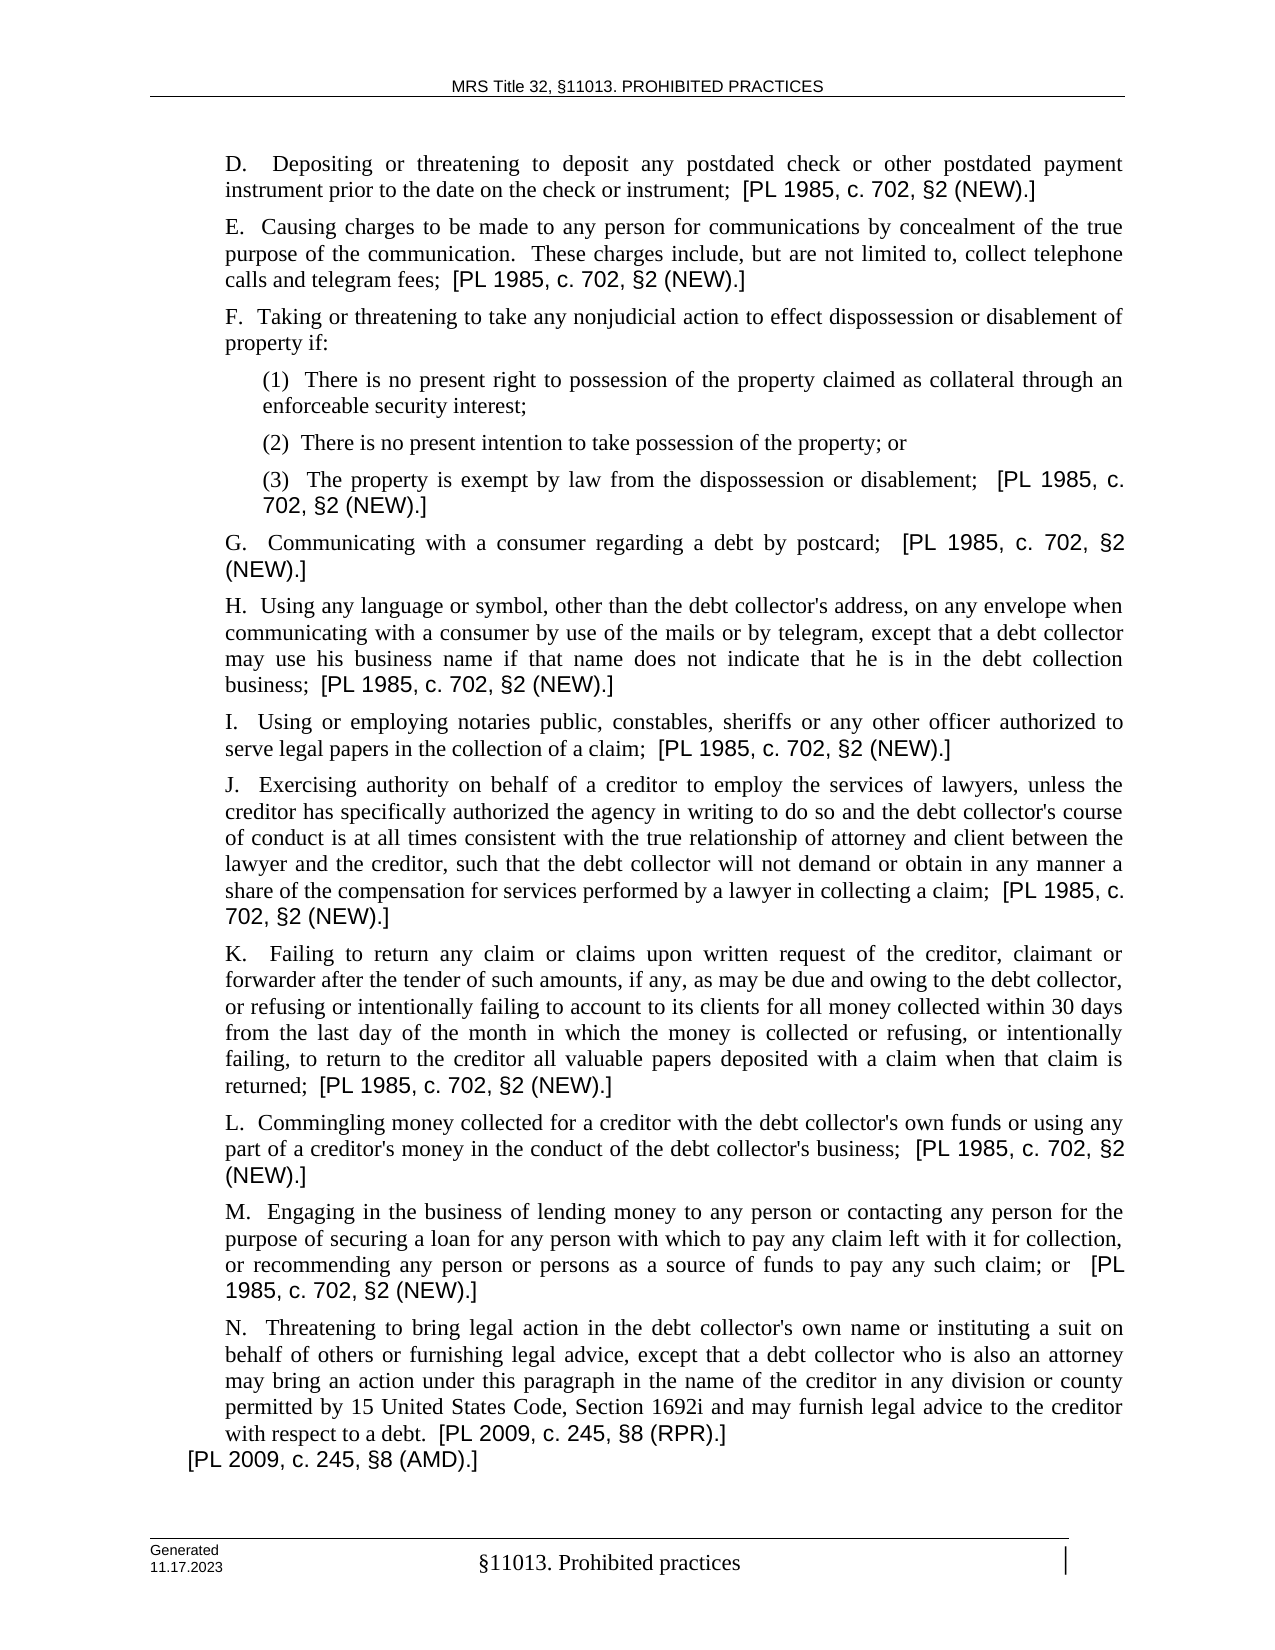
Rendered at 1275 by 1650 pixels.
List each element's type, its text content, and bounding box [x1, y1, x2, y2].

text F. Taking or threatening to take any nonjudicial action to effect dispossession or disablement of property if: [225, 303, 1125, 356]
text E. Causing charges to be made to any person for communications by concealment of the true purpose of the communication. These charges include, but are not limited to, collect telephone calls and telegram fees; [PL 1985, c. 702, §2 (NEW).] [225, 213, 1125, 292]
text (3) The property is exempt by law from the dispossession or disablement; [PL 1985, c. 702, §2 (NEW).] [262, 466, 1125, 519]
text M. Engaging in the business of lending money to any person or contacting any person for the purpose of securing a loan for any person with which to pay any claim left with it for collection, or recommending any person or persons as a source of funds to pay any such claim; or [PL 1985, c. 702, §2 (NEW).] [225, 1198, 1125, 1304]
text (2) There is no present intention to take possession of the property; or [262, 429, 1125, 455]
text N. Threatening to bring legal action in the debt collector's own name or instituting a suit on behalf of others or furnishing legal advice, except that a debt collector who is also an attorney may bring an action under this paragraph in the name of the creditor in any division or county permitted by 15 United States Code, Section 1692i and may furnish legal advice to the creditor with respect to a debt. [PL 2009, c. 245, §8 (RPR).] [225, 1314, 1125, 1446]
text D. Depositing or threatening to deposit any postdated check or other postdated payment instrument prior to the date on the check or instrument; [PL 1985, c. 702, §2 (NEW).] [225, 150, 1125, 203]
text H. Using any language or symbol, other than the debt collector's address, on any envelope when communicating with a consumer by use of the mails or by telegram, except that a debt collector may use his business name if that name does not indicate that he is in the debt collection business; [PL 1985, c. 702, §2 (NEW).] [225, 592, 1125, 698]
text (1) There is no present right to possession of the property claimed as collateral through an enforceable security interest; [262, 366, 1125, 419]
text K. Failing to return any claim or claims upon written request of the creditor, claimant or forwarder after the tender of such amounts, if any, as may be due and owing to the debt collector, or refusing or intentionally failing to account to its clients for all money collected within 30 days from the last day of the month in which the money is collected or refusing, or intentionally failing, to return to the creditor all valuable papers deposited with a claim when that claim is returned; [PL 1985, c. 702, §2 (NEW).] [225, 940, 1125, 1098]
text J. Exercising authority on behalf of a creditor to employ the services of lawyers, unless the creditor has specifically authorized the agency in writing to do so and the debt collector's course of conduct is at all times consistent with the true relationship of attorney and client between the lawyer and the creditor, such that the debt collector will not demand or obtain in any manner a share of the compensation for services performed by a lawyer in collecting a claim; [PL 1985, c. 702, §2 (NEW).] [225, 771, 1125, 930]
text [PL 2009, c. 245, §8 (AMD).] [187, 1446, 1125, 1472]
text L. Commingling money collected for a creditor with the debt collector's own funds or using any part of a creditor's money in the conduct of the debt collector's business; [PL 1985, c. 702, §2 (NEW).] [225, 1109, 1125, 1188]
text G. Communicating with a consumer regarding a debt by postcard; [PL 1985, c. 702, §2 (NEW).] [225, 529, 1125, 582]
text I. Using or employing notaries public, constables, sheriffs or any other officer authorized to serve legal papers in the collection of a claim; [PL 1985, c. 702, §2 (NEW).] [225, 708, 1125, 761]
